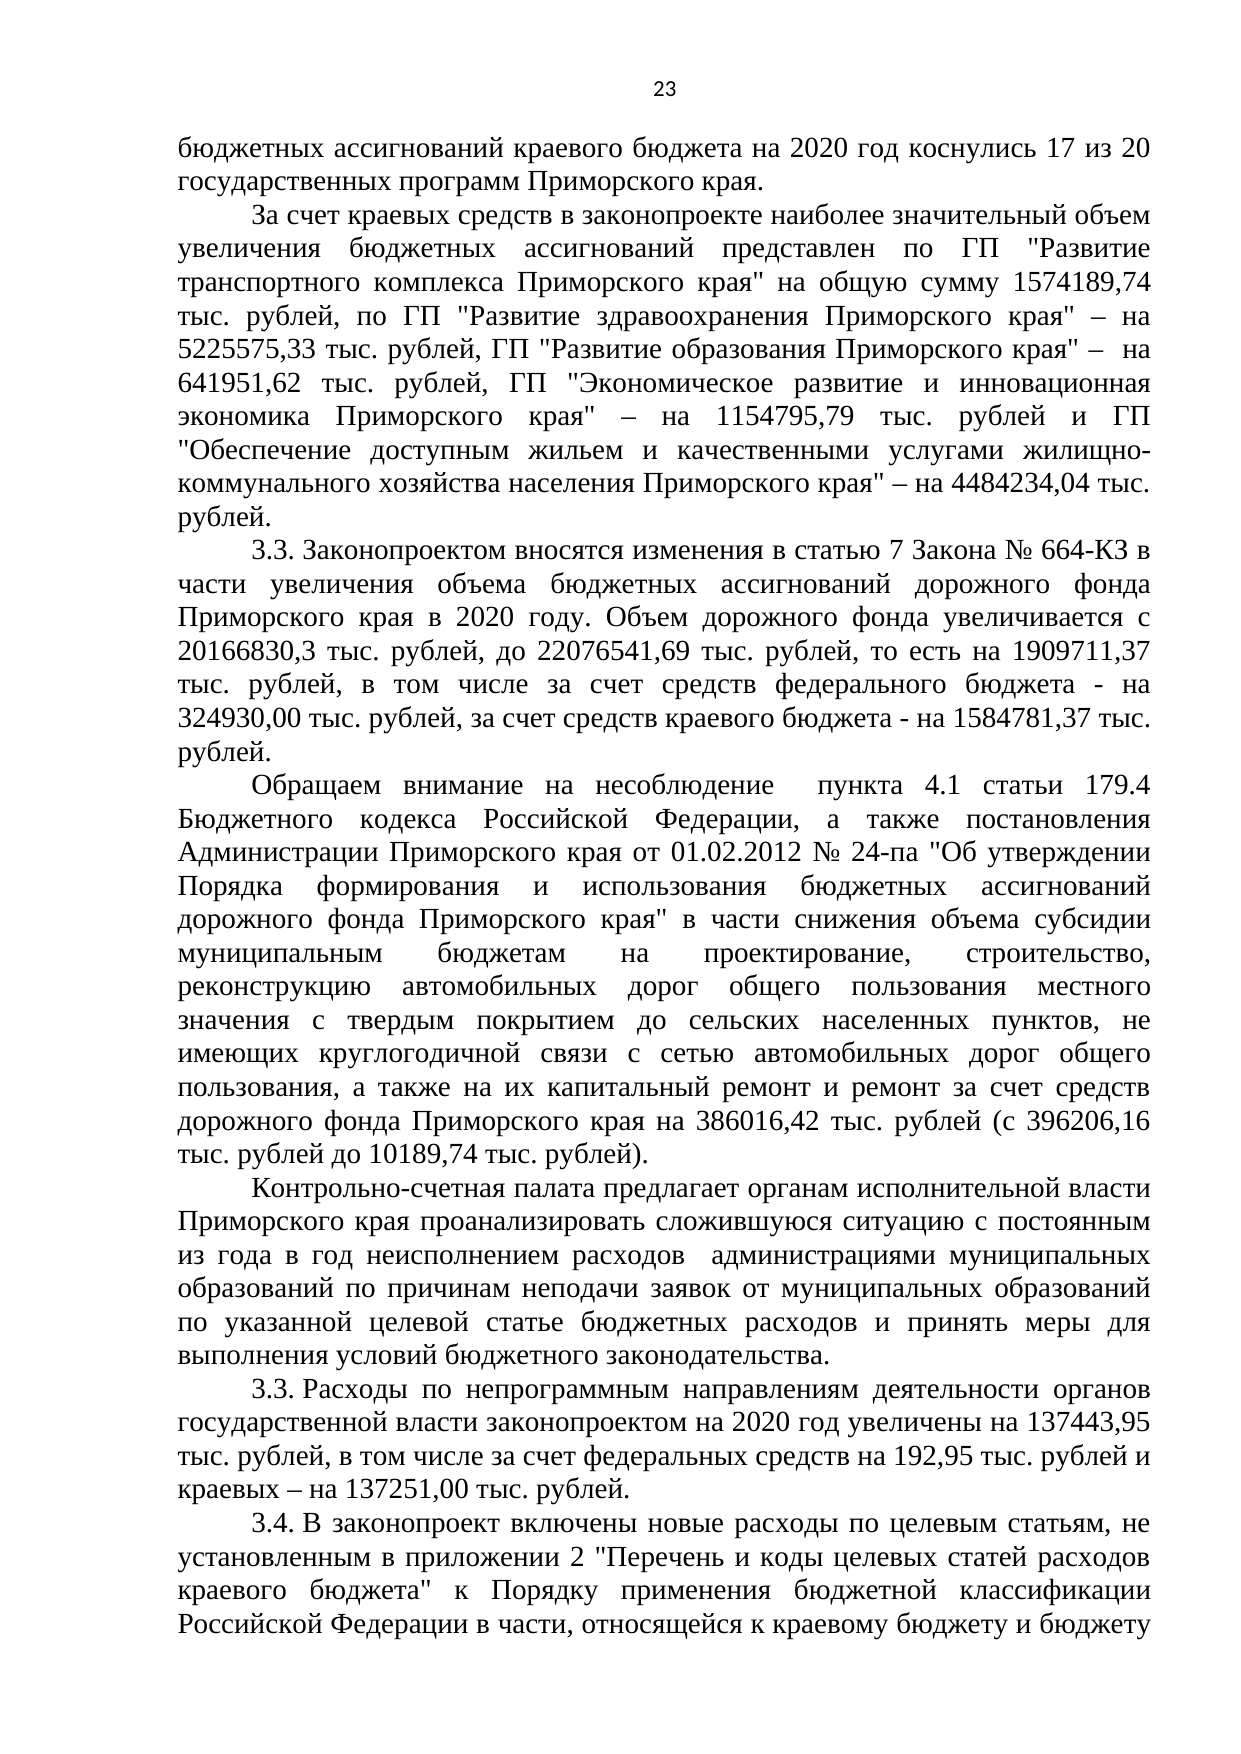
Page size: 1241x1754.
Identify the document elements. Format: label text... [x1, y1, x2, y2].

text За счет краевых средств в законопроекте наиболее значительный объем увеличения бюджетных ассигнований представлен по ГП "Развитие транспортного комплекса Приморского края" на общую сумму 1574189,74 тыс. рублей, по ГП "Развитие здравоохранения Приморского края" – на 5225575,33 тыс. рублей, ГП "Развитие образования Приморского края" – на 641951,62 тыс. рублей, ГП "Экономическое развитие и инновационная экономика Приморского края" – на 1154795,79 тыс. рублей и ГП "Обеспечение доступным жильем и качественными услугами жилищно-коммунального хозяйства населения Приморского края" – на 4484234,04 тыс. рублей. [177, 197, 1152, 532]
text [177, 1505, 1152, 1639]
text 3.3. Расходы по непрограммным направлениям деятельности органов государственной власти законопроектом на 2020 год увеличены на 137443,95 тыс. рублей, в том числе за счет федеральных средств на 192,95 тыс. рублей и краевых – на 137251,00 тыс. рублей. [177, 1371, 1152, 1505]
text 3.3. Законопроектом вносятся изменения в статью 7 Закона № 664-КЗ в части увеличения объема бюджетных ассигнований дорожного фонда Приморского края в 2020 году. Объем дорожного фонда увеличивается с 20166830,3 тыс. рублей, до 22076541,69 тыс. рублей, то есть на 1909711,37 тыс. рублей, в том числе за счет средств федерального бюджета - на 324930,00 тыс. рублей, за счет средств краевого бюджета - на 1584781,37 тыс. рублей. [177, 532, 1152, 767]
text Обращаем внимание на несоблюдение пункта 4.1 статьи 179.4 Бюджетного кодекса Российской Федерации, а также постановления Администрации Приморского края от 01.02.2012 № 24-па "Об утверждении Порядка формирования и использования бюджетных ассигнований дорожного фонда Приморского края" в части снижения объема субсидии муниципальным бюджетам на проектирование, строительство, реконструкцию автомобильных дорог общего пользования местного значения с твердым покрытием до сельских населенных пунктов, не имеющих круглогодичной связи с сетью автомобильных дорог общего пользования, а также на их капитальный ремонт и ремонт за счет средств дорожного фонда Приморского края на 386016,42 тыс. рублей (с 396206,16 тыс. рублей до 10189,74 тыс. рублей). [177, 767, 1152, 1170]
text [177, 130, 1152, 197]
text Контрольно-счетная палата предлагает органам исполнительной власти Приморского края проанализировать сложившуюся ситуацию с постоянным из года в год неисполнением расходов администрациями муниципальных образований по причинам неподачи заявок от муниципальных образований по указанной целевой статье бюджетных расходов и принять меры для выполнения условий бюджетного законодательства. [177, 1170, 1152, 1371]
